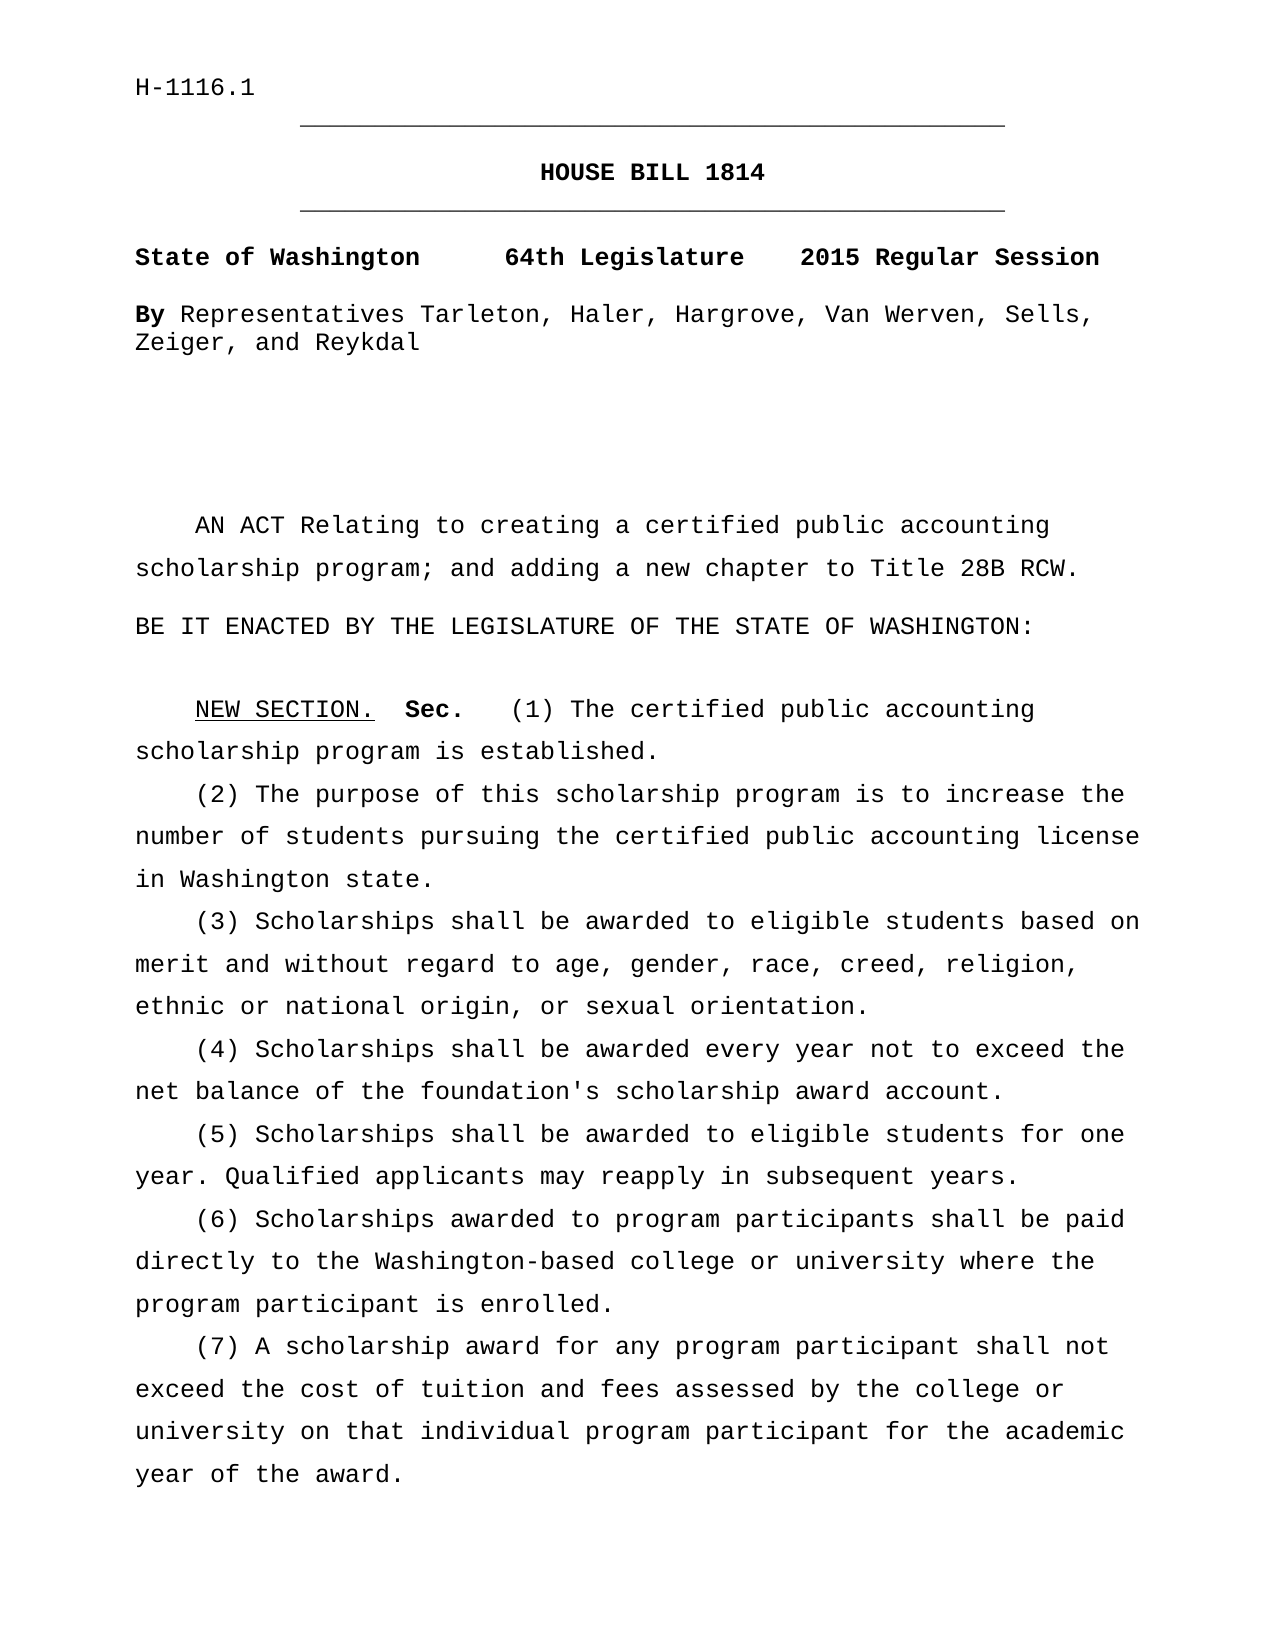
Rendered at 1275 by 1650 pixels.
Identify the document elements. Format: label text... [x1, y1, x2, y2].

text AN ACT Relating to creating a certified public accounting scholarship program; and adding a new chapter to Title 28B RCW. [135, 500, 1170, 585]
text (7) A scholarship award for any program participant shall not exceed the cost of tuition and fees assessed by the college or university on that individual program participant for the academic year of the award. [135, 1321, 1170, 1491]
text (4) Scholarships shall be awarded every year not to exceed the net balance of the foundation's scholarship award account. [135, 1023, 1170, 1108]
text (3) Scholarships shall be awarded to eligible students based on merit and without regard to age, gender, race, creed, religion, ethnic or national origin, or sexual orientation. [135, 896, 1170, 1023]
text BE IT ENACTED BY THE LEGISLATURE OF THE STATE OF WASHINGTON: [135, 613, 1170, 642]
text HOUSE BILL 1814 [135, 160, 1170, 188]
text _______________________________________________ [135, 188, 1170, 217]
text H-1116.1 [135, 75, 1170, 103]
text (6) Scholarships awarded to program participants shall be paid directly to the Washington-based college or university where the program participant is enrolled. [135, 1193, 1170, 1321]
text NEW SECTION. Sec. (1) The certified public accounting scholarship program is established. [135, 683, 1170, 768]
text _______________________________________________ [135, 103, 1170, 132]
text State of Washington 64th Legislature 2015 Regular Session [135, 245, 1170, 273]
text (2) The purpose of this scholarship program is to increase the number of students pursuing the certified public accounting license in Washington state. [135, 768, 1170, 896]
text (5) Scholarships shall be awarded to eligible students for one year. Qualified applicants may reapply in subsequent years. [135, 1108, 1170, 1193]
text By Representatives Tarleton, Haler, Hargrove, Van Werven, Sells, Zeiger, and Reykdal [135, 302, 1170, 358]
